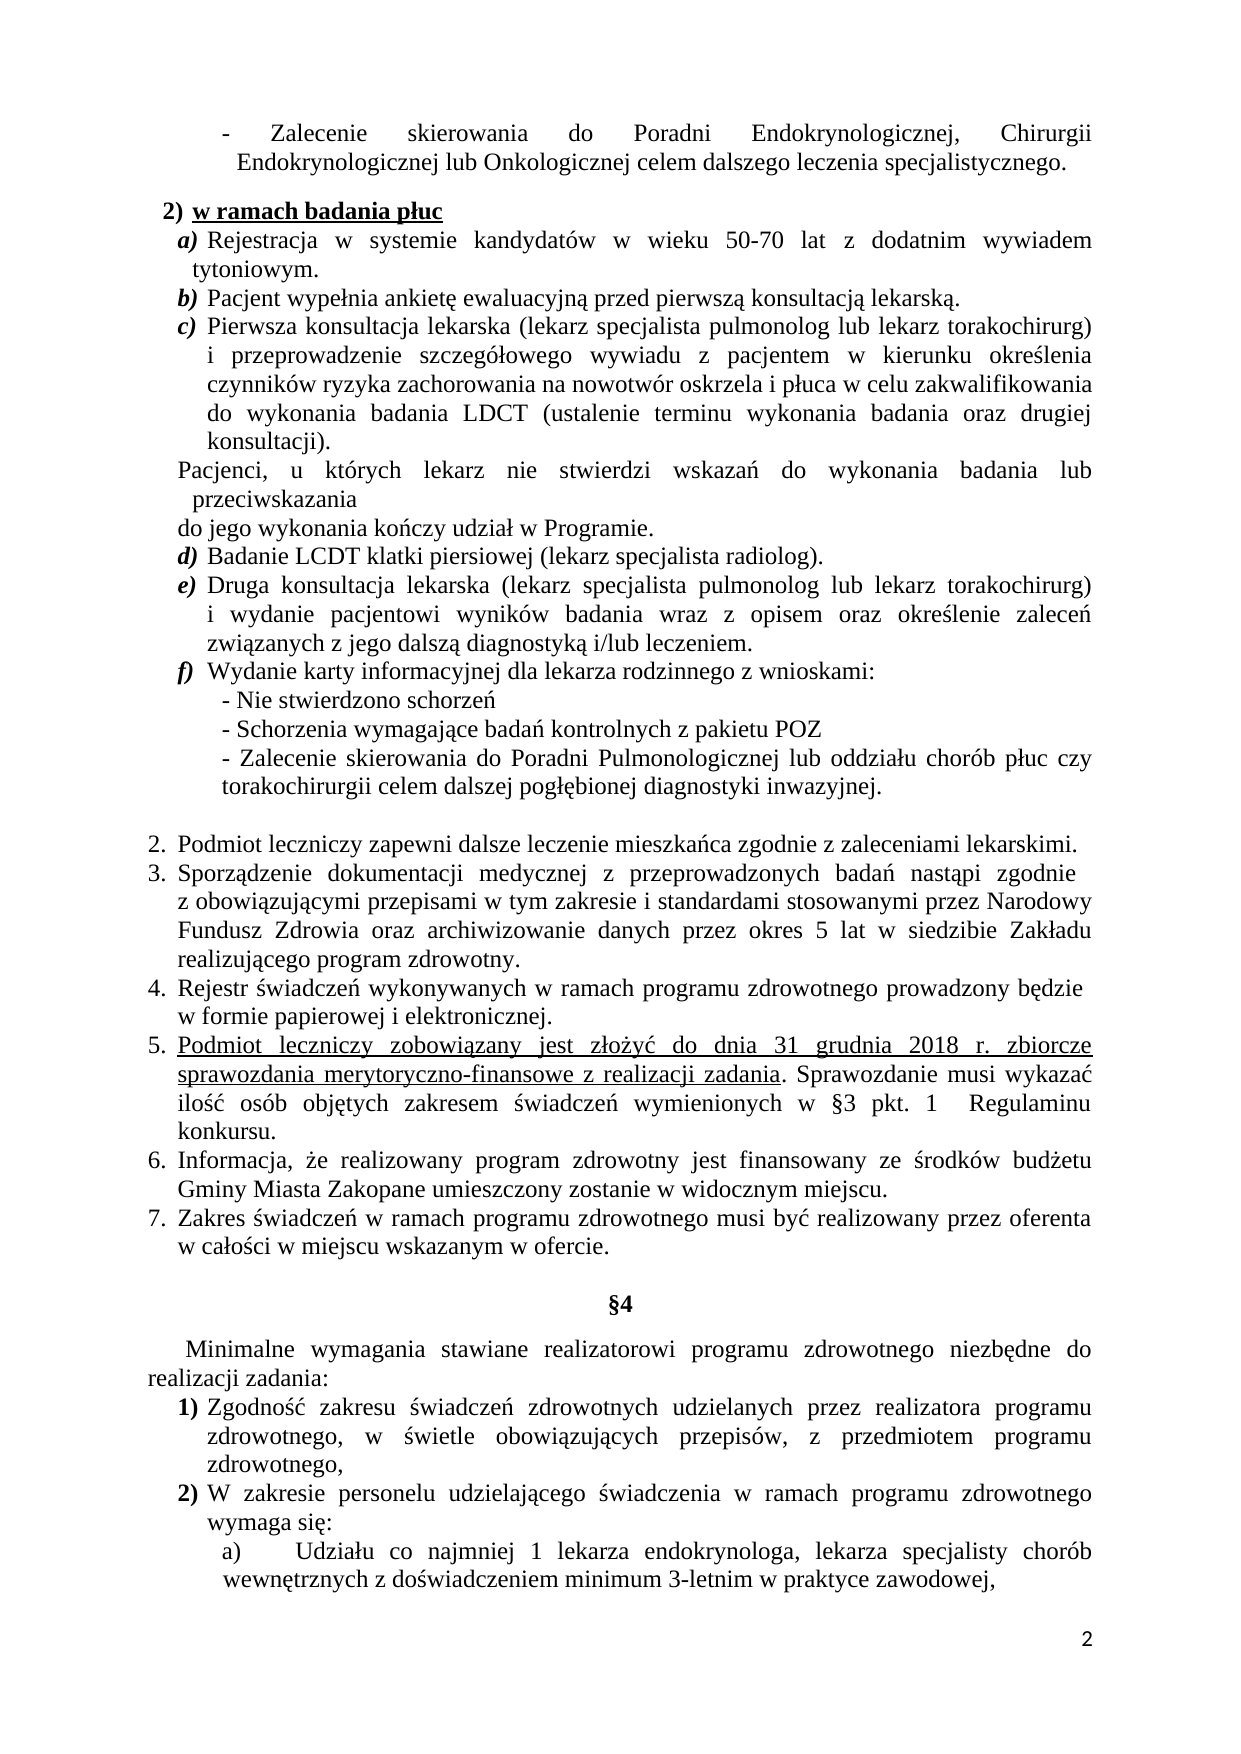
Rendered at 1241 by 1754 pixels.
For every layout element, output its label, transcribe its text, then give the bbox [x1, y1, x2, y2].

text - Zalecenie skierowania do Poradni Endokrynologicznej, Chirurgii Endokrynologicznej lub Onkologicznej celem dalszego leczenia specjalistycznego. [222, 118, 1092, 176]
text Minimalne wymagania stawiane realizatorowi programu zdrowotnego niezbędne do realizacji zadania: [148, 1334, 1092, 1392]
text do jego wykonania kończy udział w Programie. [177, 513, 1092, 541]
list Pacjent wypełnia ankietę ewaluacyjną przed pierwszą konsultacją lekarską. [177, 283, 1092, 311]
list Zakres świadczeń w ramach programu zdrowotnego musi być realizowany przez oferenta w całości w miejscu wskazanym w ofercie. [148, 1203, 1092, 1260]
list Rejestr świadczeń wykonywanych w ramach programu zdrowotnego prowadzony będzie w formie papierowej i elektronicznej. [148, 973, 1092, 1030]
list Pierwsza konsultacja lekarska (lekarz specjalista pulmonolog lub lekarz torakochirurg) i przeprowadzenie szczegółowego wywiadu z pacjentem w kierunku określenia czynników ryzyka zachorowania na nowotwór oskrzela i płuca w celu zakwalifikowania do wykonania badania LDCT (ustalenie terminu wykonania badania oraz drugiej konsultacji). [177, 311, 1092, 455]
list Podmiot leczniczy zapewni dalsze leczenie mieszkańca zgodnie z zaleceniami lekarskimi. [148, 829, 1092, 858]
text - Nie stwierdzono schorzeń [222, 685, 1092, 714]
list Druga konsultacja lekarska (lekarz specjalista pulmonolog lub lekarz torakochirurg) i wydanie pacjentowi wyników badania wraz z opisem oraz określenie zaleceń związanych z jego dalszą diagnostyką i/lub leczeniem. [177, 570, 1092, 656]
list Rejestracja w systemie kandydatów w wieku 50-70 lat z dodatnim wywiadem tytoniowym. [177, 225, 1092, 283]
text - Zalecenie skierowania do Poradni Pulmonologicznej lub oddziału chorób płuc czy torakochirurgii celem dalszej pogłębionej diagnostyki inwazyjnej. [222, 743, 1092, 800]
list Udziału co najmniej 1 lekarza endokrynologa, lekarza specjalisty chorób wewnętrznych z doświadczeniem minimum 3-letnim w praktyce zawodowej, [222, 1536, 1092, 1593]
list w ramach badania płuc [162, 196, 1092, 225]
list Podmiot leczniczy zobowiązany jest złożyć do dnia 31 grudnia 2018 r. zbiorcze sprawozdania merytoryczno-finansowe z realizacji zadania. Sprawozdanie musi wykazać ilość osób objętych zakresem świadczeń wymienionych w §3 pkt. 1 Regulaminu konkursu. [148, 1030, 1092, 1145]
list W zakresie personelu udzielającego świadczenia w ramach programu zdrowotnego wymaga się: [177, 1478, 1092, 1536]
list Sporządzenie dokumentacji medycznej z przeprowadzonych badań nastąpi zgodnie z obowiązującymi przepisami w tym zakresie i standardami stosowanymi przez Narodowy Fundusz Zdrowia oraz archiwizowanie danych przez okres 5 lat w siedzibie Zakładu realizującego program zdrowotny. [148, 858, 1092, 973]
list Badanie LCDT klatki piersiowej (lekarz specjalista radiolog). [177, 541, 1092, 570]
text - Schorzenia wymagające badań kontrolnych z pakietu POZ [222, 714, 1092, 743]
list Wydanie karty informacyjnej dla lekarza rodzinnego z wnioskami: [177, 656, 1092, 685]
text §4 [148, 1289, 1092, 1318]
text Pacjenci, u których lekarz nie stwierdzi wskazań do wykonania badania lub przeciwskazania [177, 455, 1092, 513]
list Informacja, że realizowany program zdrowotny jest finansowany ze środków budżetu Gminy Miasta Zakopane umieszczony zostanie w widocznym miejscu. [148, 1145, 1092, 1203]
list Zgodność zakresu świadczeń zdrowotnych udzielanych przez realizatora programu zdrowotnego, w świetle obowiązujących przepisów, z przedmiotem programu zdrowotnego, [177, 1392, 1092, 1478]
